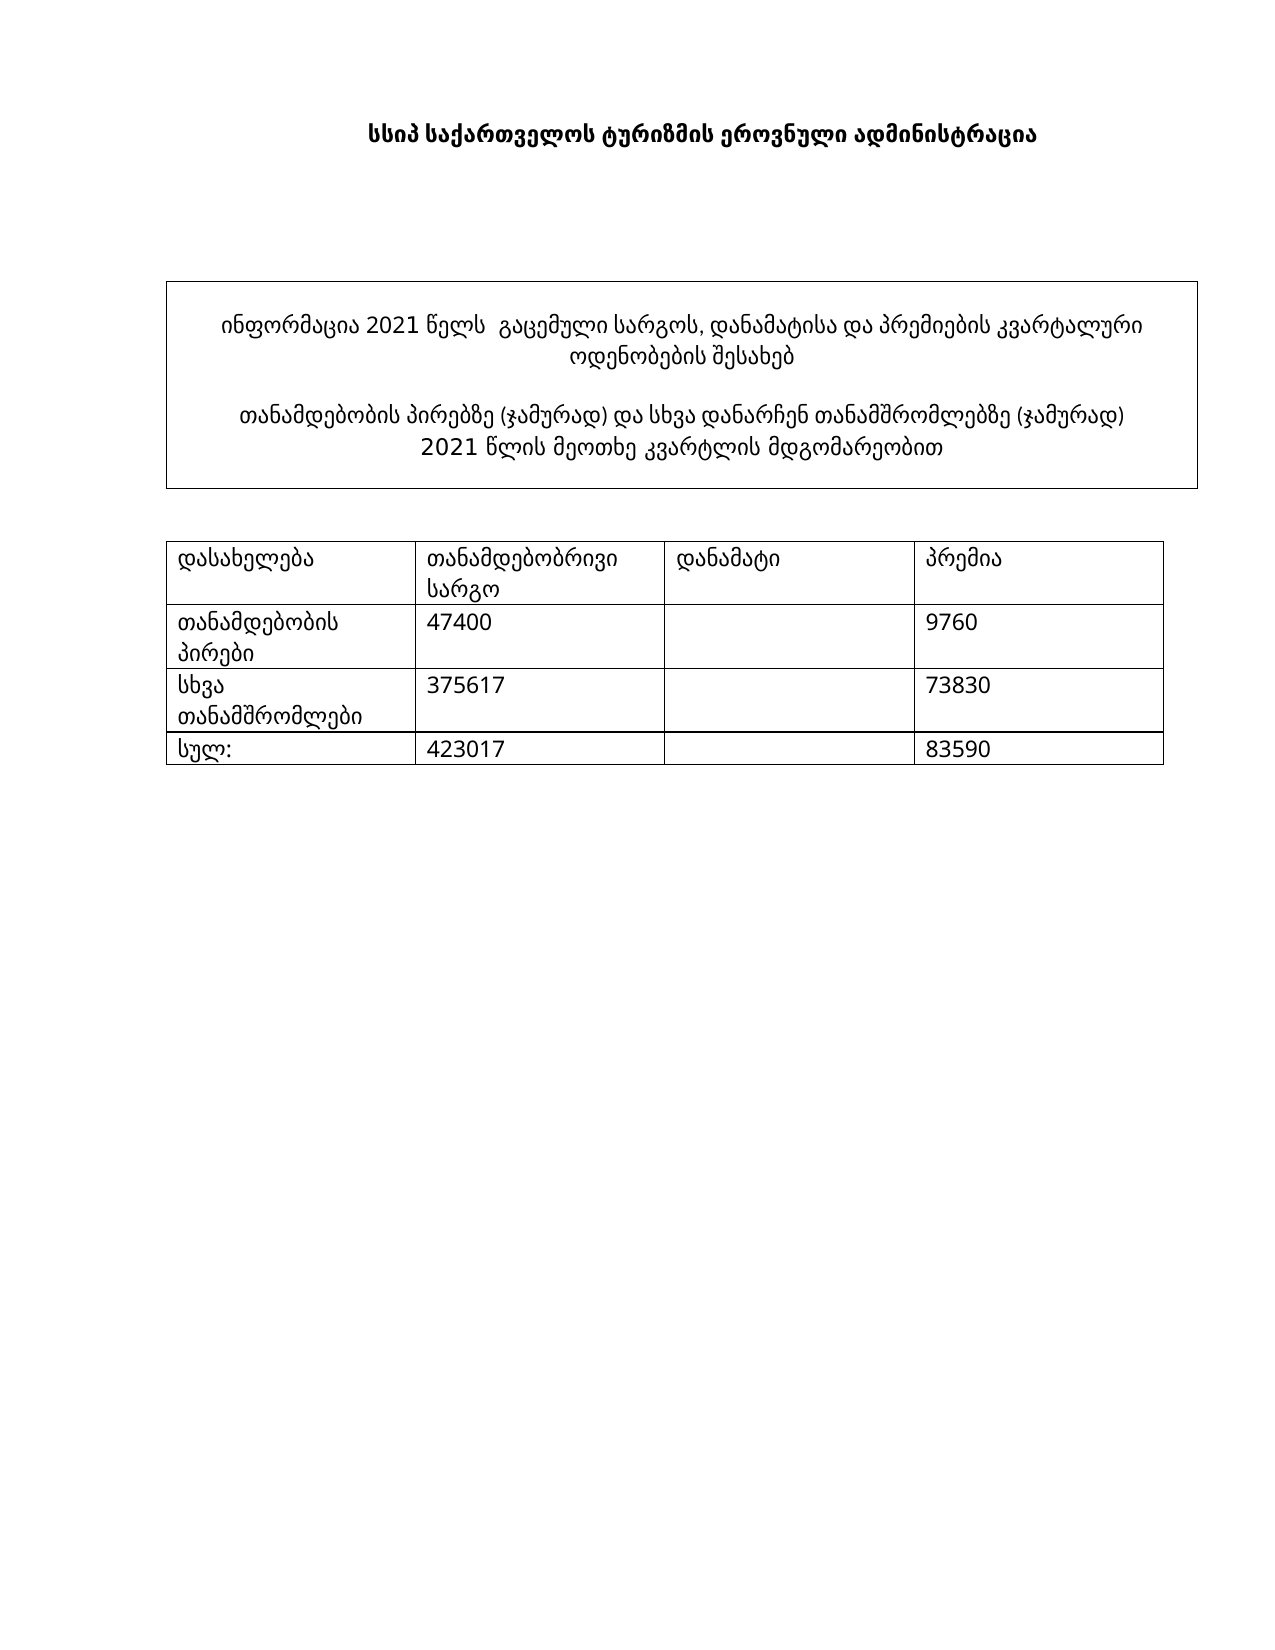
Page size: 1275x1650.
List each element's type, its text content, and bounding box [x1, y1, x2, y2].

table_header პრემია [915, 542, 1163, 604]
table_cell 83590 [915, 733, 1163, 764]
table_header ინფორმაცია 2021 წელს გაცემული სარგოს, დანამატისა და პრემიების კვარტალური ოდენობების შესახებ თანამდებობის პირებზე (ჯამურად) და სხვა დანარჩენ თანამშრომლებზე (ჯამურად) 2021 წლის მეოთხე კვარტლის მდგომარეობით [167, 282, 1197, 488]
table_header თანამდებობრივი სარგო [416, 542, 664, 604]
table_header დანამატი [665, 542, 914, 604]
text სსიპ საქართველოს ტურიზმის ეროვნული ადმინისტრაცია [177, 118, 1186, 149]
table_cell სულ: [167, 733, 415, 764]
table_cell 423017 [416, 733, 664, 764]
table_header დასახელება [167, 542, 415, 604]
table_cell [665, 733, 914, 764]
table_cell თანამდებობის პირები [167, 605, 415, 668]
table_cell 9760 [915, 605, 1163, 668]
table_cell [665, 669, 914, 731]
table_cell სხვა თანამშრომლები [167, 669, 415, 731]
table_cell [665, 605, 914, 668]
table_cell 375617 [416, 669, 664, 731]
table_cell 73830 [915, 669, 1163, 731]
table_cell 47400 [416, 605, 664, 668]
